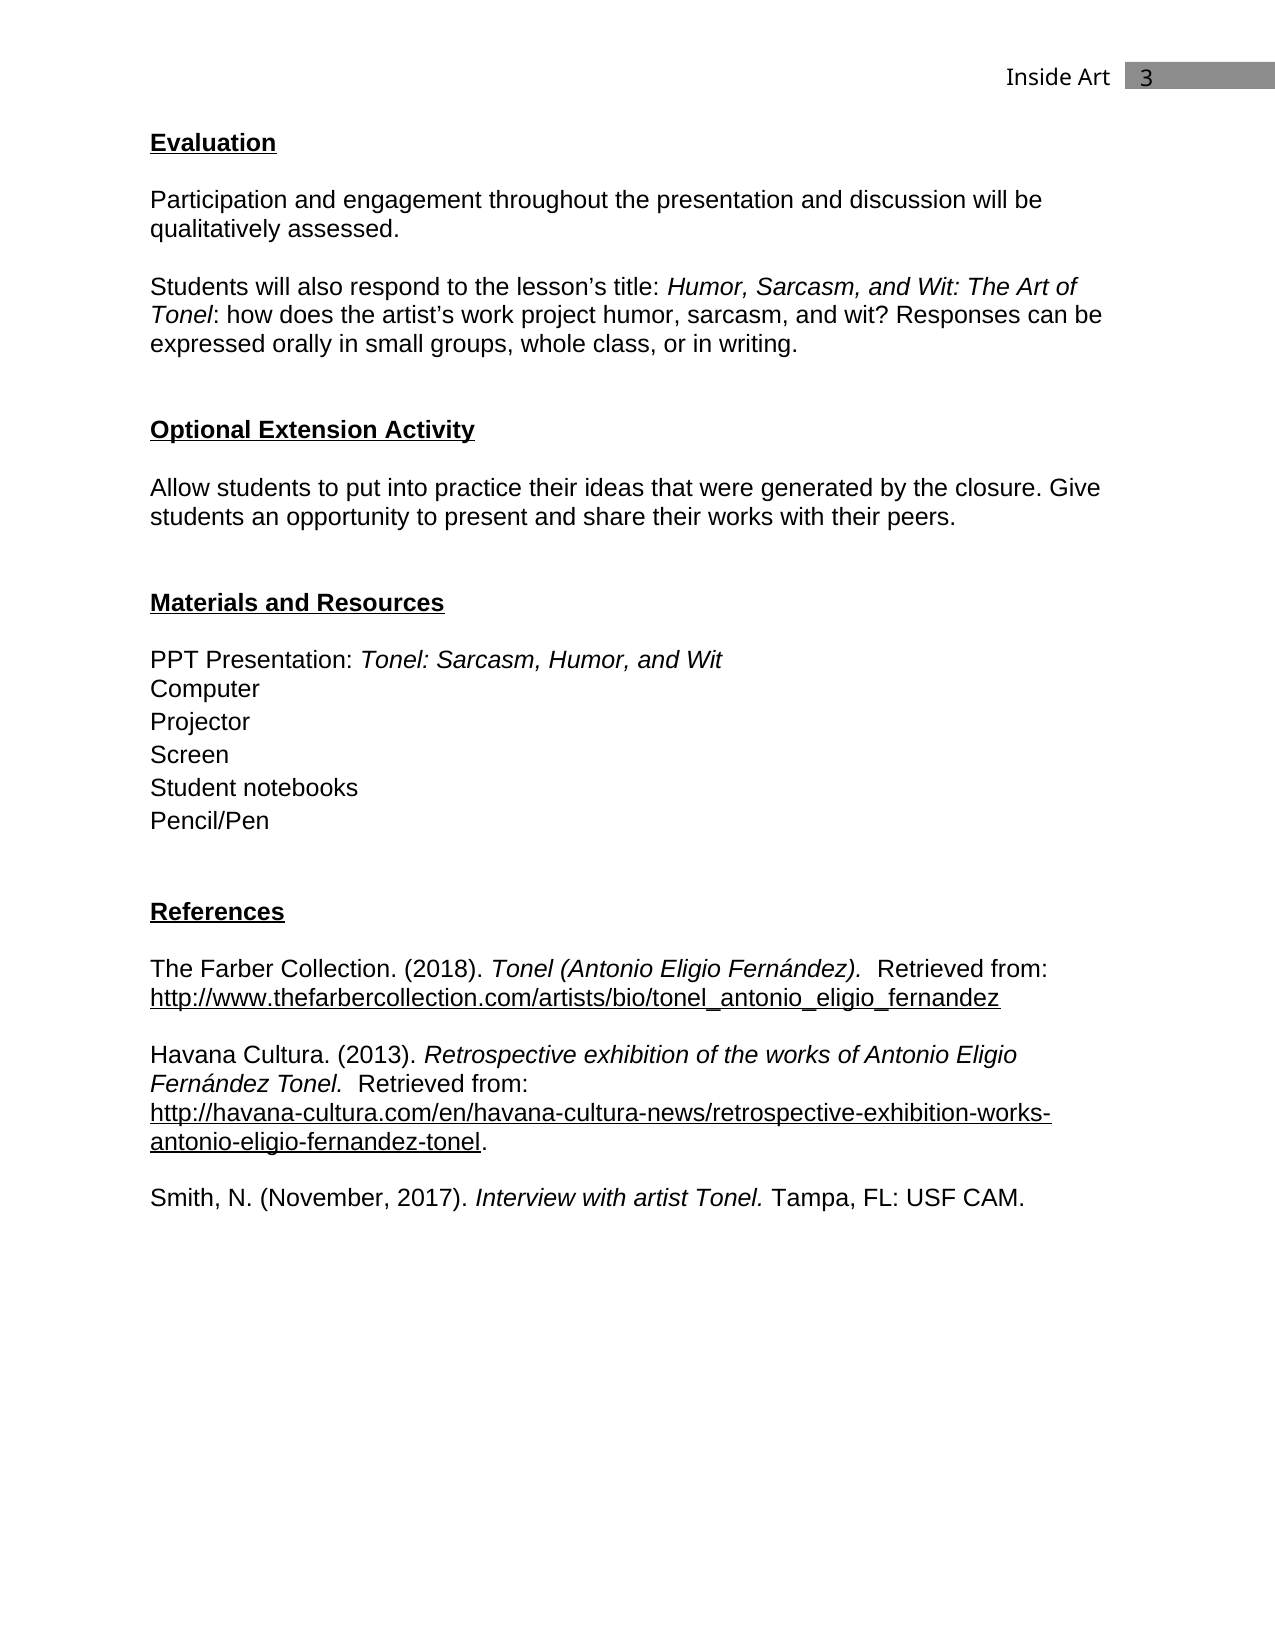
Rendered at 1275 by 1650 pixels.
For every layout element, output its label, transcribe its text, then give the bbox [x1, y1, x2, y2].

text Participation and engagement throughout the presentation and discussion will be qualitatively assessed. [150, 185, 1125, 243]
subtitle Havana Cultura. (2013). Retrospective exhibition of the works of Antonio Eligio Fernández Tonel. Retrieved from: http://havana-cultura.com/en/havana-cultura-news/retrospective-exhibition-works-antonio-eligio-fernandez-tonel. [150, 1040, 1125, 1155]
text Evaluation [150, 128, 1125, 156]
text Student notebooks [150, 773, 1125, 802]
text Optional Extension Activity [150, 415, 1125, 444]
text References [150, 897, 1125, 925]
text PPT Presentation: Tonel: Sarcasm, Humor, and Wit [150, 645, 1125, 674]
text Allow students to put into practice their ideas that were generated by the closure. Give students an opportunity to present and share their works with their peers. [150, 473, 1125, 530]
text Projector [150, 707, 1125, 736]
text Smith, N. (November, 2017). Interview with artist Tonel. Tampa, FL: USF CAM. [150, 1183, 1125, 1212]
text Students will also respond to the lesson’s title: Humor, Sarcasm, and Wit: The Art of Tonel: how does the artist’s work project humor, sarcasm, and wit? Responses can be expressed orally in small groups, whole class, or in writing. [150, 271, 1125, 358]
text Screen [150, 740, 1125, 769]
text The Farber Collection. (2018). Tonel (Antonio Eligio Fernández). Retrieved from: http://www.thefarbercollection.com/artists/bio/tonel_antonio_eligio_fernandez [150, 954, 1125, 1012]
text Computer [150, 674, 1125, 703]
text Pencil/Pen [150, 806, 1125, 835]
text Materials and Resources [150, 588, 1125, 616]
